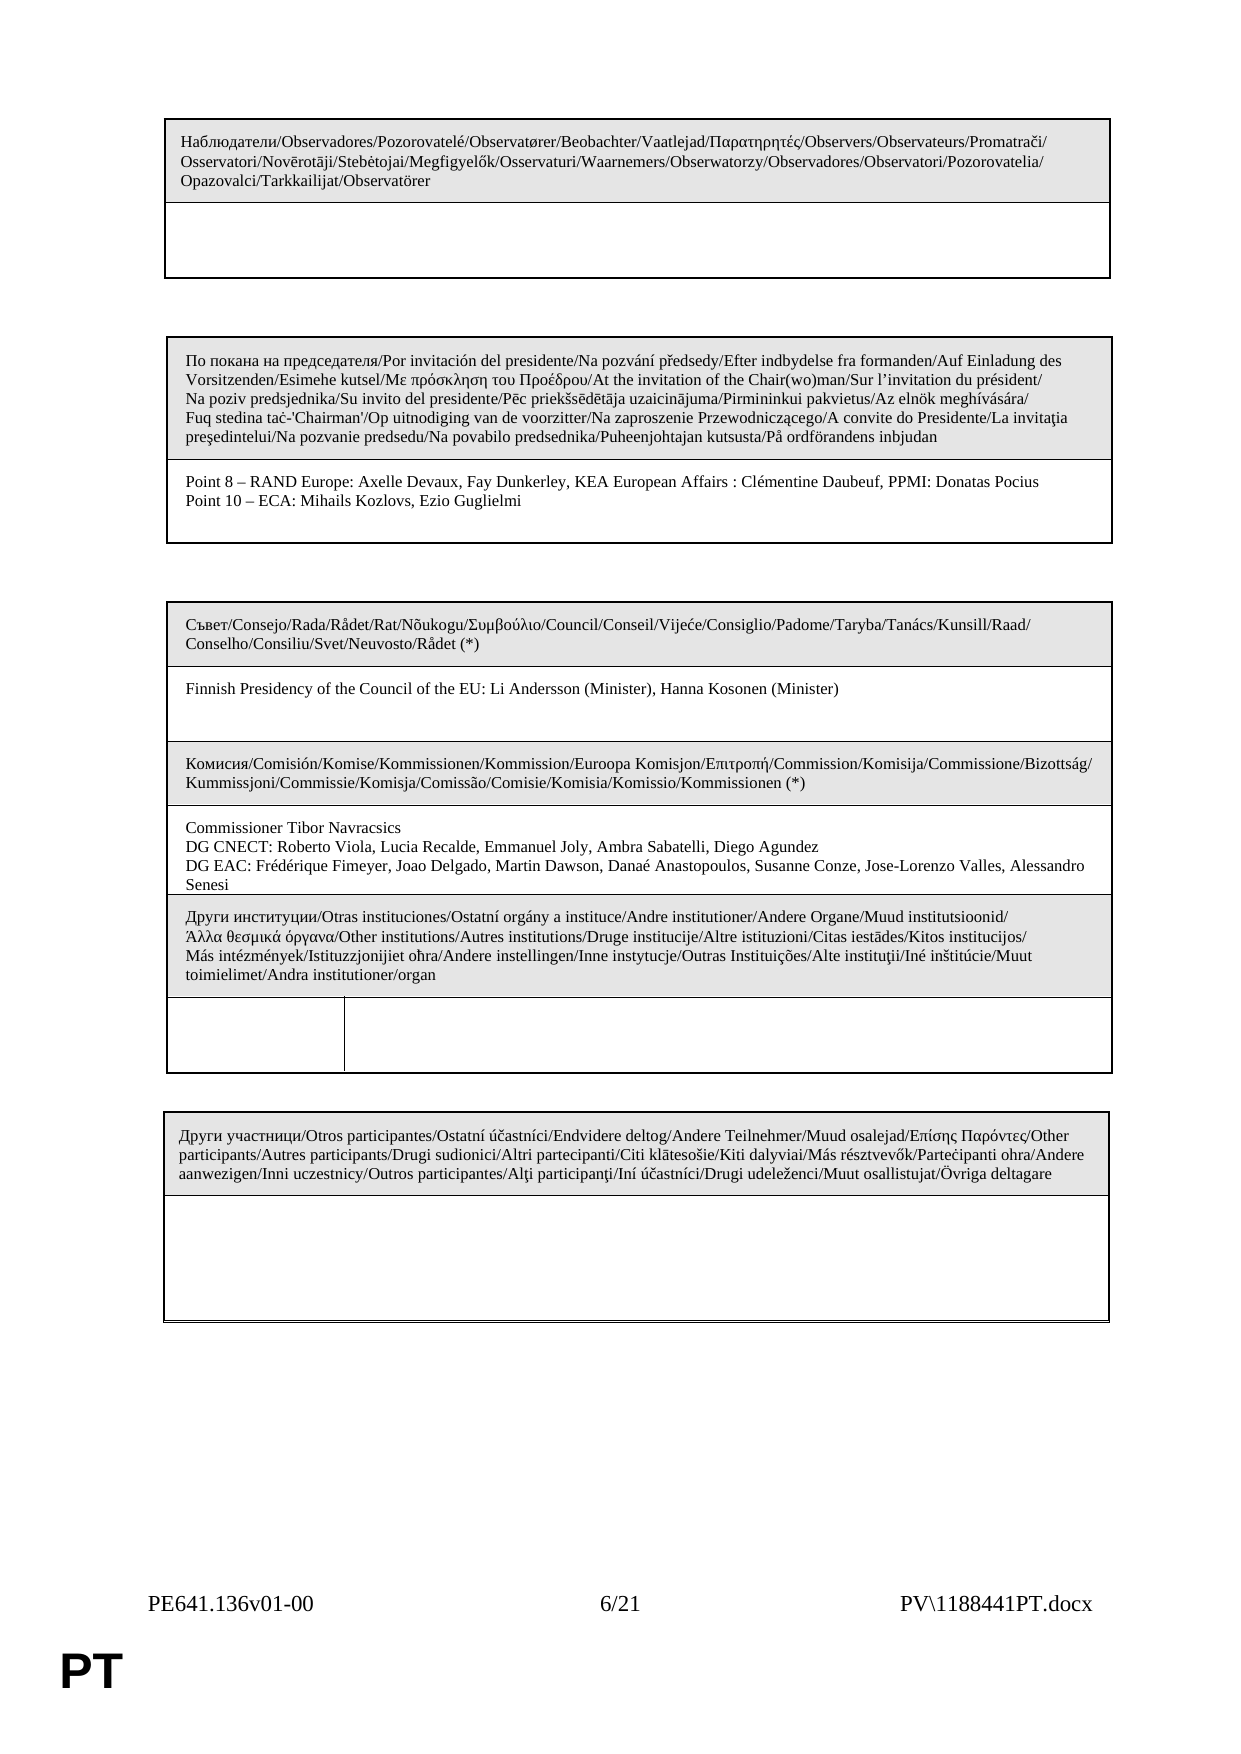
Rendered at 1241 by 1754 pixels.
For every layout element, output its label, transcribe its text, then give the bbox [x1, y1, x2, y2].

table_header Други участници/Otros participantes/Ostatní účastníci/Endvidere deltog/Andere Teilnehmer/Muud osalejad/Επίσης Παρόντες/Other participants/Autres participants/Drugi sudionici/Altri partecipanti/Citi klātesošie/Kiti dalyviai/Más résztvevők/Parteċipanti ohra/Andere aanwezigen/Inni uczestnicy/Outros participantes/Alţi participanţi/Iní účastníci/Drugi udeleženci/Muut osallistujat/Övriga deltagare [165, 1113, 1108, 1195]
table_cell Finnish Presidency of the Council of the EU: Li Andersson (Minister), Hanna Kosonen (Minister) [168, 667, 1111, 741]
table_cell [165, 1196, 1108, 1320]
table_cell Point 8 – RAND Europe: Axelle Devaux, Fay Dunkerley, KEA European Affairs : Clémentine Daubeuf, PPMI: Donatas Pocius Point 10 – ECA: Mihails Kozlovs, Ezio Guglielmi [168, 460, 1111, 542]
table_cell Други институции/Otras instituciones/Ostatní orgány a instituce/Andre institutioner/Andere Organe/Muud institutsioonid/ Άλλα θεσμικά όργανα/Other institutions/Autres institutions/Druge institucije/Altre istituzioni/Citas iestādes/Kitos institucijos/ Más intézmények/Istituzzjonijiet oħra/Andere instellingen/Inne instytucje/Outras Instituições/Alte instituţii/Iné inštitúcie/Muut toimielimet/Andra institutioner/organ [168, 895, 1111, 996]
table_cell [166, 203, 1109, 277]
table_header Съвет/Consejo/Rada/Rådet/Rat/Nõukogu/Συμβούλιο/Council/Conseil/Vijeće/Consiglio/Padome/Taryba/Tanács/Kunsill/Raad/ Conselho/Consiliu/Svet/Neuvosto/Rådet (*) [168, 603, 1111, 666]
table_header Наблюдатели/Observadores/Pozorovatelé/Observatører/Beobachter/Vaatlejad/Παρατηρητές/Observers/Observateurs/Promatrači/ Osservatori/Novērotāji/Stebėtojai/Megfigyelők/Osservaturi/Waarnemers/Obserwatorzy/Observadores/Observatori/Pozorovatelia/ Opazovalci/Tarkkailijat/Observatörer [166, 120, 1109, 202]
table_cell [345, 998, 1111, 1071]
table_cell Комисия/Comisión/Komise/Kommissionen/Kommission/Euroopa Komisjon/Επιτροπή/Commission/Komisija/Commissione/Bizottság/ Kummissjoni/Commissie/Komisja/Comissão/Comisie/Komisia/Komissio/Kommissionen (*) [168, 742, 1111, 804]
table_cell [168, 998, 344, 1071]
table_cell Commissioner Tibor Navracsics DG CNECT: Roberto Viola, Lucia Recalde, Emmanuel Joly, Ambra Sabatelli, Diego Agundez DG EAC: Frédérique Fimeyer, Joao Delgado, Martin Dawson, Danaé Anastopoulos, Susanne Conze, Jose-Lorenzo Valles, Alessandro Senesi [168, 806, 1111, 894]
table_header По покана на председателя/Por invitación del presidente/Na pozvání předsedy/Efter indbydelse fra formanden/Auf Einladung des Vorsitzenden/Esimehe kutsel/Με πρόσκληση του Προέδρου/At the invitation of the Chair(wo)man/Sur l’invitation du président/ Na poziv predsjednika/Su invito del presidente/Pēc priekšsēdētāja uzaicinājuma/Pirmininkui pakvietus/Az elnök meghívására/ Fuq stedina taċ-'Chairman'/Op uitnodiging van de voorzitter/Na zaproszenie Przewodniczącego/A convite do Presidente/La invitaţia preşedintelui/Na pozvanie predsedu/Na povabilo predsednika/Puheenjohtajan kutsusta/På ordförandens inbjudan [168, 338, 1111, 459]
